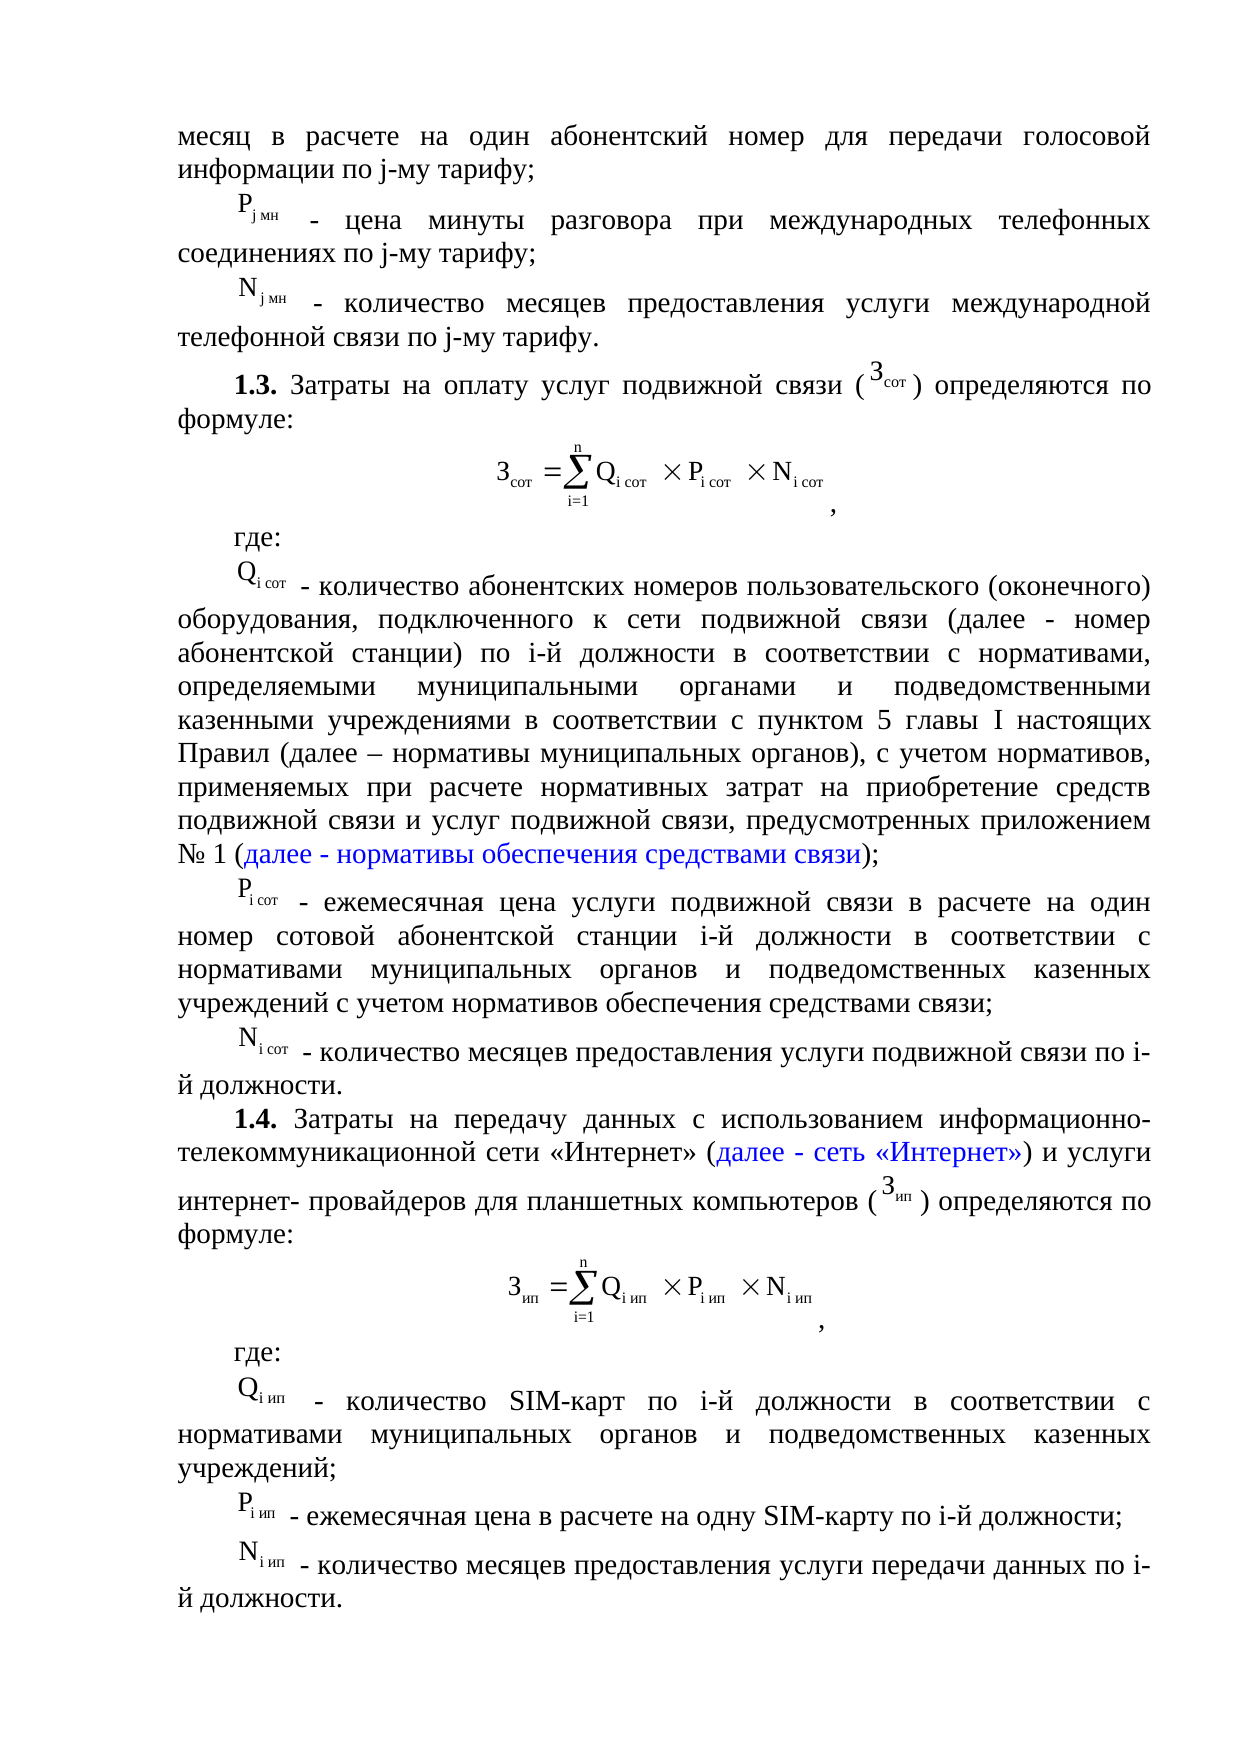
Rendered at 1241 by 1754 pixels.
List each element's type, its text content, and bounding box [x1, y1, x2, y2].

text - ежемесячная цена услуги подвижной связи в расчете на один номер сотовой абонентской станции i-й должности в соответствии с нормативами муниципальных органов и подведомственных казенных учреждений с учетом нормативов обеспечения средствами связи; [177, 869, 1152, 1019]
text где: [177, 519, 1152, 553]
text 1.3. Затраты на оплату услуг подвижной связи () определяются по формуле: [177, 352, 1152, 434]
text 1.4. Затраты на передачу данных с использованием информационно-телекоммуникационной сети «Интернет» (далее - сеть «Интернет») и услуги интернет- провайдеров для планшетных компьютеров () определяются по формуле: [177, 1101, 1152, 1250]
text , [177, 434, 1152, 519]
text - количество месяцев предоставления услуги подвижной связи по i-й должности. [177, 1019, 1152, 1101]
text - количество SIM-карт по i-й должности в соответствии с нормативами муниципальных органов и подведомственных казенных учреждений; [177, 1368, 1152, 1483]
text - цена минуты разговора при международных телефонных соединениях по j-му тарифу; [177, 185, 1152, 269]
text - ежемесячная цена в расчете на одну SIM-карту по i-й должности; [177, 1483, 1152, 1532]
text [177, 118, 1152, 185]
text - количество месяцев предоставления услуги международной телефонной связи по j-му тарифу. [177, 269, 1152, 352]
text где: [177, 1334, 1152, 1368]
text - количество абонентских номеров пользовательского (оконечного) оборудования, подключенного к сети подвижной связи (далее - номер абонентской станции) по i-й должности в соответствии с нормативами, определяемыми муниципальными органами и подведомственными казенными учреждениями в соответствии с пунктом 5 главы I настоящих Правил (далее – нормативы муниципальных органов), с учетом нормативов, применяемых при расчете нормативных затрат на приобретение средств подвижной связи и услуг подвижной связи, предусмотренных приложением № 1 (далее - нормативы обеспечения средствами связи); [177, 553, 1152, 869]
text - количество месяцев предоставления услуги передачи данных по i-й должности. [177, 1532, 1152, 1614]
text , [177, 1250, 1152, 1334]
